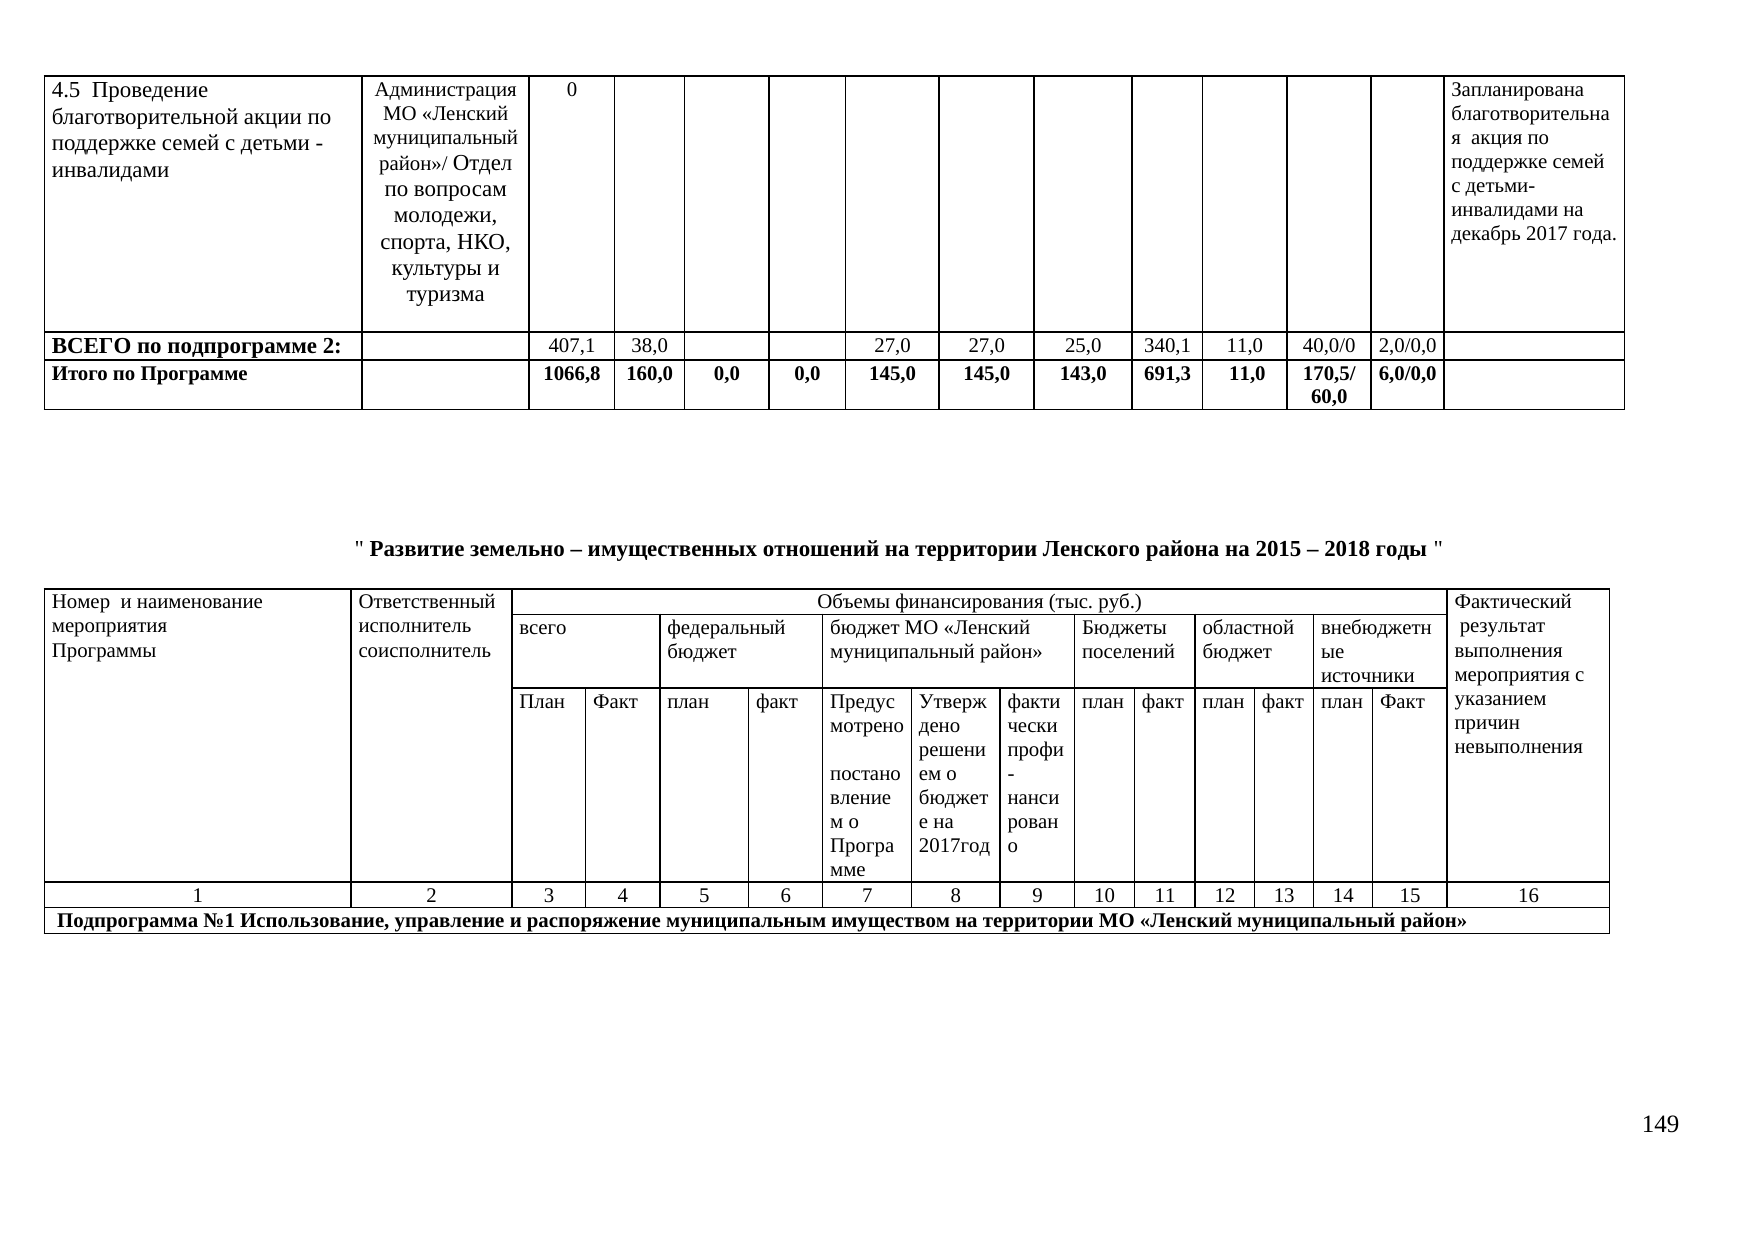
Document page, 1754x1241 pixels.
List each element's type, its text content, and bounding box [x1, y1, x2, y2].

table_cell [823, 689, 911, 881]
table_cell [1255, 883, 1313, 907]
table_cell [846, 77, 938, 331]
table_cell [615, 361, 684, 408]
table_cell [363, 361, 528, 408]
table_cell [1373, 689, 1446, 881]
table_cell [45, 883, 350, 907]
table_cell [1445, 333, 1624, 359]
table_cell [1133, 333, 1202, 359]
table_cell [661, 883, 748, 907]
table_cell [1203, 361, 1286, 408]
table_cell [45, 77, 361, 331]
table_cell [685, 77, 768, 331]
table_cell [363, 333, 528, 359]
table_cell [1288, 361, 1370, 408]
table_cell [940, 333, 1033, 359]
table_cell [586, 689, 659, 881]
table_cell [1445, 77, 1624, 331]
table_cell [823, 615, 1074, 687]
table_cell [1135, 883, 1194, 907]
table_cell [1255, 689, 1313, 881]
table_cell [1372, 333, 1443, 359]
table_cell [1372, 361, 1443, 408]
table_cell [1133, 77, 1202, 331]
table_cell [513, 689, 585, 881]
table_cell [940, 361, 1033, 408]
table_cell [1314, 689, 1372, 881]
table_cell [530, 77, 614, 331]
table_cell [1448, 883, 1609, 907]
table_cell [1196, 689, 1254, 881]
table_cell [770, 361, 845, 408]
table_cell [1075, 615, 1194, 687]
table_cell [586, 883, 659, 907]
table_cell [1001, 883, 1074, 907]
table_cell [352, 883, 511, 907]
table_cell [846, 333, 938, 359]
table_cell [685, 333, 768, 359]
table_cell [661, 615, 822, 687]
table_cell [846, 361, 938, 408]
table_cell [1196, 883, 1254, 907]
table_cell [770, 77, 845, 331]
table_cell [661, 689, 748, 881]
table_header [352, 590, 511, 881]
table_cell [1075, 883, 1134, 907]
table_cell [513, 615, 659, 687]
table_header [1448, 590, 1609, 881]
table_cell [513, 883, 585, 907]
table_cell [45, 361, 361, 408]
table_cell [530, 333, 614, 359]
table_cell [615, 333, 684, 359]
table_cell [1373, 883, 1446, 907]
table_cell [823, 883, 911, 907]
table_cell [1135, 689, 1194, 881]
text " Развитие земельно – имущественных отношений на территории Ленского района на 2015 – 2018 годы " [118, 535, 1679, 561]
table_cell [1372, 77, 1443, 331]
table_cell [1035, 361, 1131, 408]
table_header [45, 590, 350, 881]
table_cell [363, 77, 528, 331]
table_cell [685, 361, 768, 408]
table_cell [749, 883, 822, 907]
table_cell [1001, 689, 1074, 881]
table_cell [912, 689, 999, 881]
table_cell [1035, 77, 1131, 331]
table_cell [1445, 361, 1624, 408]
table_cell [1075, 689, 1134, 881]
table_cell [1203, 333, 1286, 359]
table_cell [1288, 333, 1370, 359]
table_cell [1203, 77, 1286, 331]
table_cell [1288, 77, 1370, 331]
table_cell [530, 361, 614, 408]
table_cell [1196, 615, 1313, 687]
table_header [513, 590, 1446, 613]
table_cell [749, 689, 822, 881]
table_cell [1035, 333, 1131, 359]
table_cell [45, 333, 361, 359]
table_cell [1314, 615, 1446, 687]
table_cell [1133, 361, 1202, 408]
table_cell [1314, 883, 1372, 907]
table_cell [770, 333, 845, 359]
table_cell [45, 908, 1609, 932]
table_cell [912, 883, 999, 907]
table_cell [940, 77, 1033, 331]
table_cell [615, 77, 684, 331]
